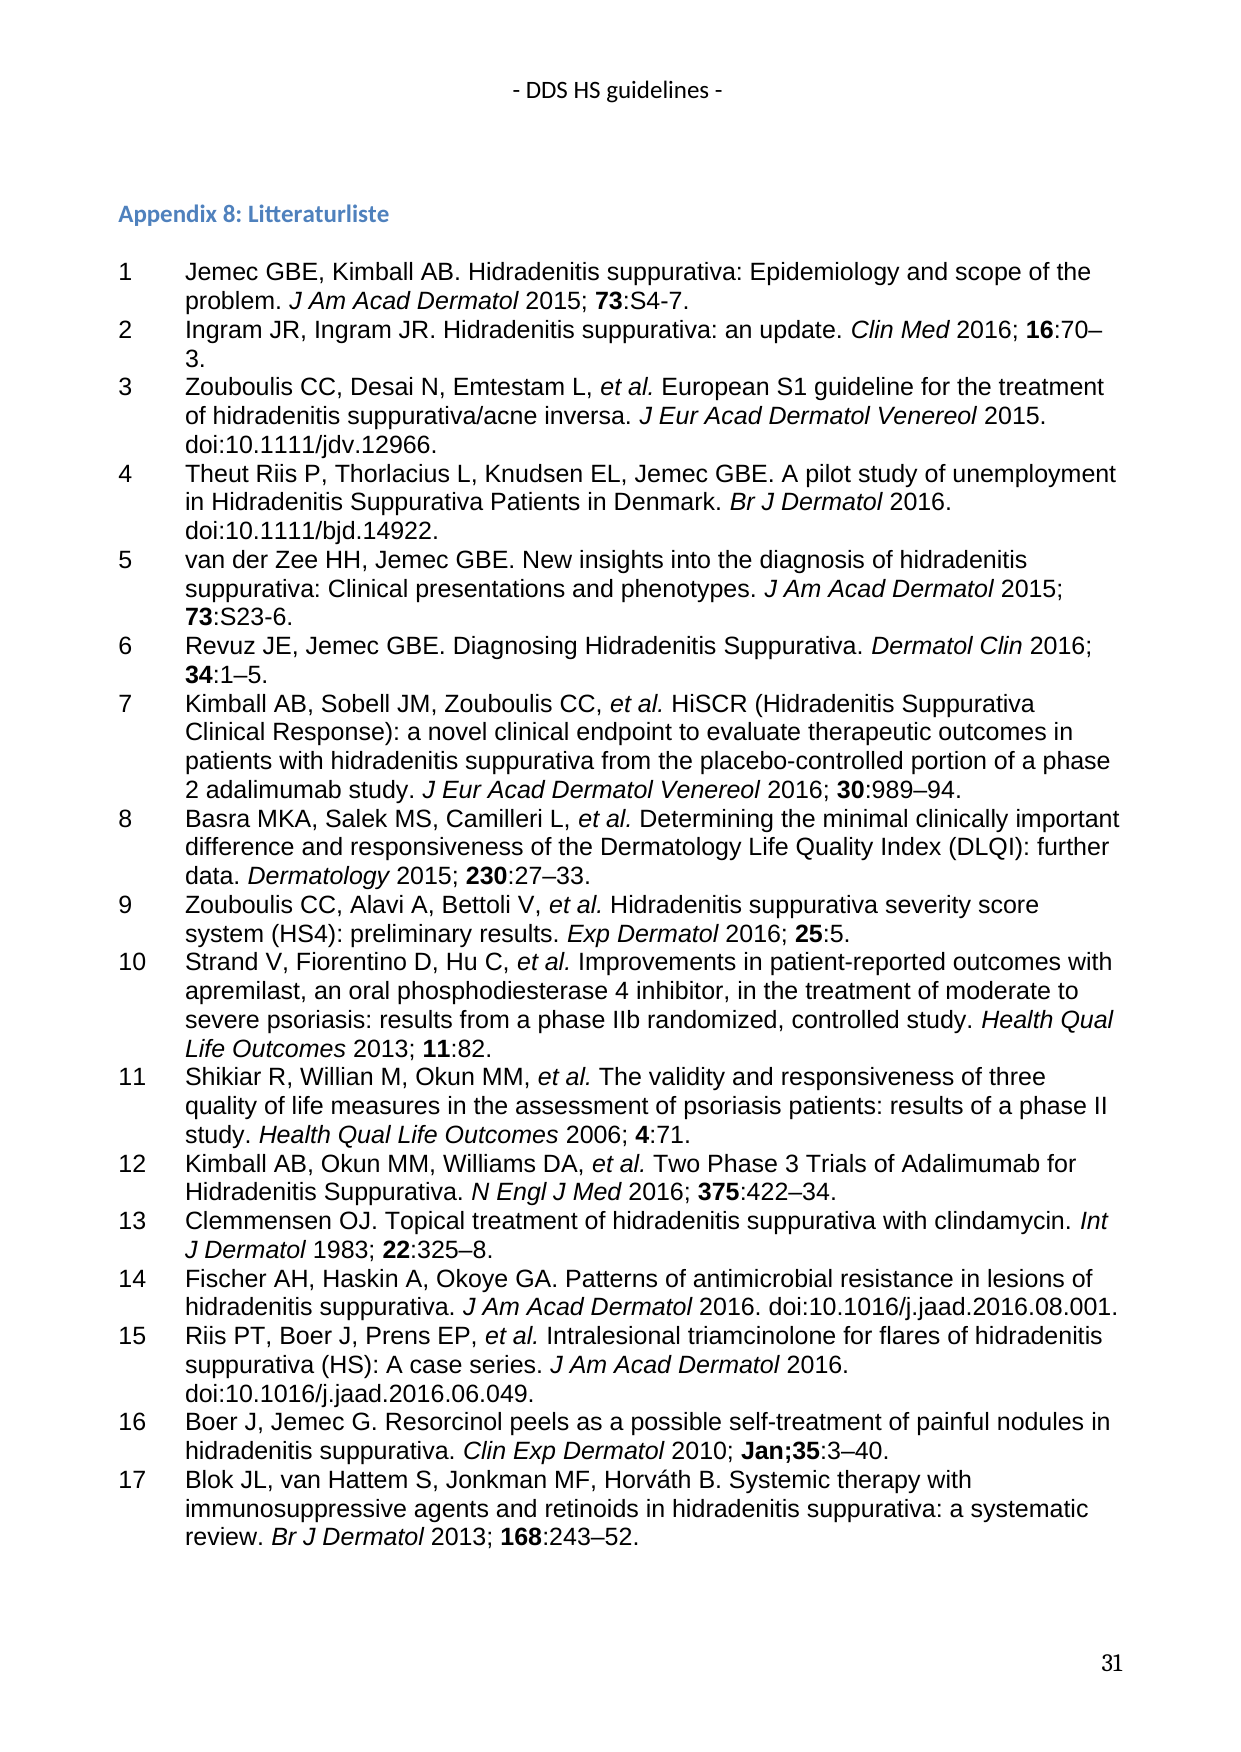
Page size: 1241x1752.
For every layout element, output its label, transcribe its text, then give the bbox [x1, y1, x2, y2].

text 16 Boer J, Jemec G. Resorcinol peels as a possible self-treatment of painful nodules in hidradenitis suppurativa. Clin Exp Dermatol 2010; Jan;35:3–40. [118, 1407, 1122, 1465]
text 14 Fischer AH, Haskin A, Okoye GA. Patterns of antimicrobial resistance in lesions of hidradenitis suppurativa. J Am Acad Dermatol 2016. doi:10.1016/j.jaad.2016.08.001. [118, 1263, 1122, 1321]
text 9 Zouboulis CC, Alavi A, Bettoli V, et al. Hidradenitis suppurativa severity score system (HS4): preliminary results. Exp Dermatol 2016; 25:5. [118, 890, 1122, 947]
text 11 Shikiar R, Willian M, Okun MM, et al. The validity and responsiveness of three quality of life measures in the assessment of psoriasis patients: results of a phase II study. Health Qual Life Outcomes 2006; 4:71. [118, 1062, 1122, 1148]
text 4 Theut Riis P, Thorlacius L, Knudsen EL, Jemec GBE. A pilot study of unemployment in Hidradenitis Suppurativa Patients in Denmark. Br J Dermatol 2016. doi:10.1111/bjd.14922. [118, 458, 1122, 545]
text 1 Jemec GBE, Kimball AB. Hidradenitis suppurativa: Epidemiology and scope of the problem. J Am Acad Dermatol 2015; 73:S4-7. [118, 257, 1122, 315]
text 3 Zouboulis CC, Desai N, Emtestam L, et al. European S1 guideline for the treatment of hidradenitis suppurativa/acne inversa. J Eur Acad Dermatol Venereol 2015. doi:10.1111/jdv.12966. [118, 372, 1122, 458]
text 2 Ingram JR, Ingram JR. Hidradenitis suppurativa: an update. Clin Med 2016; 16:70–3. [118, 315, 1122, 372]
text 6 Revuz JE, Jemec GBE. Diagnosing Hidradenitis Suppurativa. Dermatol Clin 2016; 34:1–5. [118, 631, 1122, 688]
subtitle Appendix 8: Litteraturliste [118, 198, 1122, 228]
text 5 van der Zee HH, Jemec GBE. New insights into the diagnosis of hidradenitis suppurativa: Clinical presentations and phenotypes. J Am Acad Dermatol 2015; 73:S23-6. [118, 545, 1122, 631]
text 15 Riis PT, Boer J, Prens EP, et al. Intralesional triamcinolone for flares of hidradenitis suppurativa (HS): A case series. J Am Acad Dermatol 2016. doi:10.1016/j.jaad.2016.06.049. [118, 1321, 1122, 1407]
text 13 Clemmensen OJ. Topical treatment of hidradenitis suppurativa with clindamycin. Int J Dermatol 1983; 22:325–8. [118, 1206, 1122, 1263]
text 12 Kimball AB, Okun MM, Williams DA, et al. Two Phase 3 Trials of Adalimumab for Hidradenitis Suppurativa. N Engl J Med 2016; 375:422–34. [118, 1148, 1122, 1206]
text 8 Basra MKA, Salek MS, Camilleri L, et al. Determining the minimal clinically important difference and responsiveness of the Dermatology Life Quality Index (DLQI): further data. Dermatology 2015; 230:27–33. [118, 803, 1122, 890]
text 17 Blok JL, van Hattem S, Jonkman MF, Horváth B. Systemic therapy with immunosuppressive agents and retinoids in hidradenitis suppurativa: a systematic review. Br J Dermatol 2013; 168:243–52. [118, 1465, 1122, 1551]
text 7 Kimball AB, Sobell JM, Zouboulis CC, et al. HiSCR (Hidradenitis Suppurativa Clinical Response): a novel clinical endpoint to evaluate therapeutic outcomes in patients with hidradenitis suppurativa from the placebo-controlled portion of a phase 2 adalimumab study. J Eur Acad Dermatol Venereol 2016; 30:989–94. [118, 688, 1122, 803]
text 10 Strand V, Fiorentino D, Hu C, et al. Improvements in patient-reported outcomes with apremilast, an oral phosphodiesterase 4 inhibitor, in the treatment of moderate to severe psoriasis: results from a phase IIb randomized, controlled study. Health Qual Life Outcomes 2013; 11:82. [118, 947, 1122, 1062]
